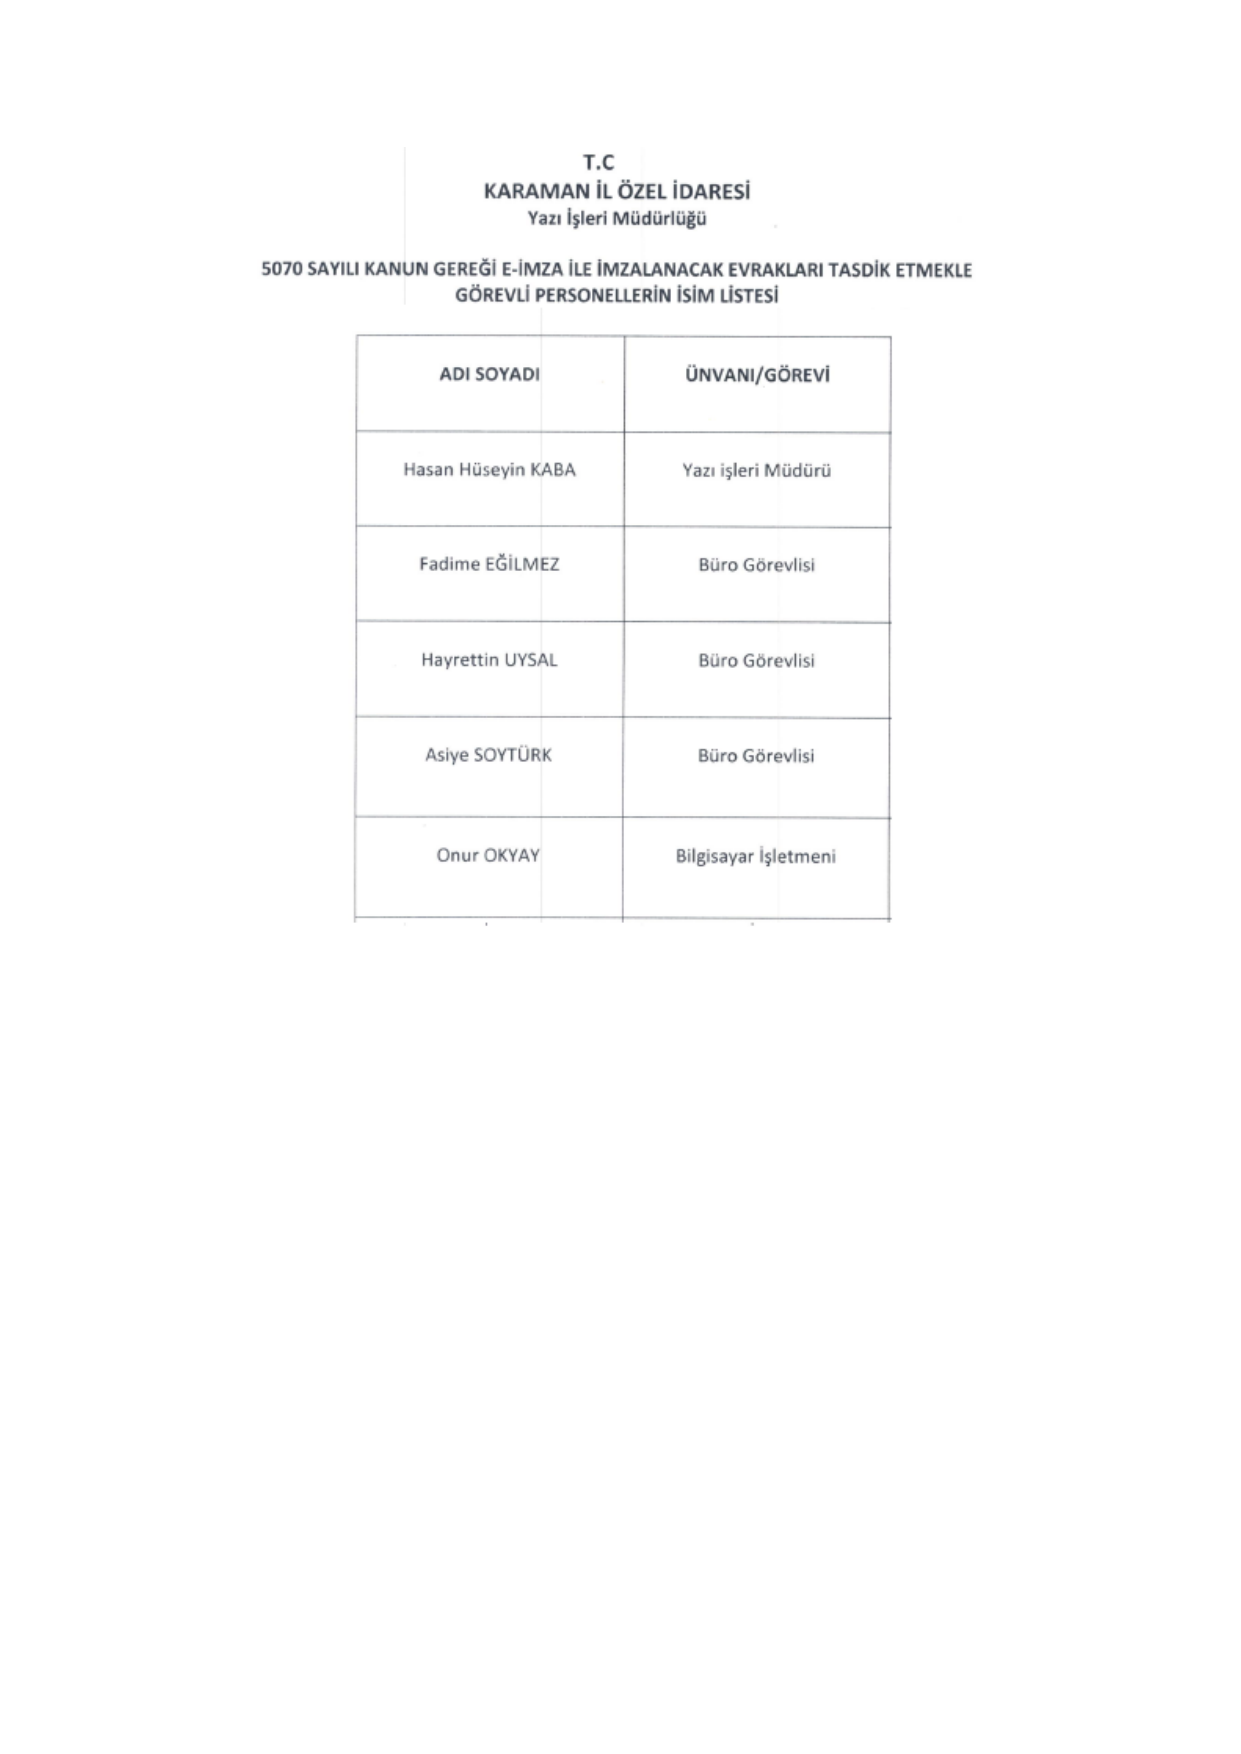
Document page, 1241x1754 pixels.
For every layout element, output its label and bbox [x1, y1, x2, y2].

picture [247, 147, 994, 937]
